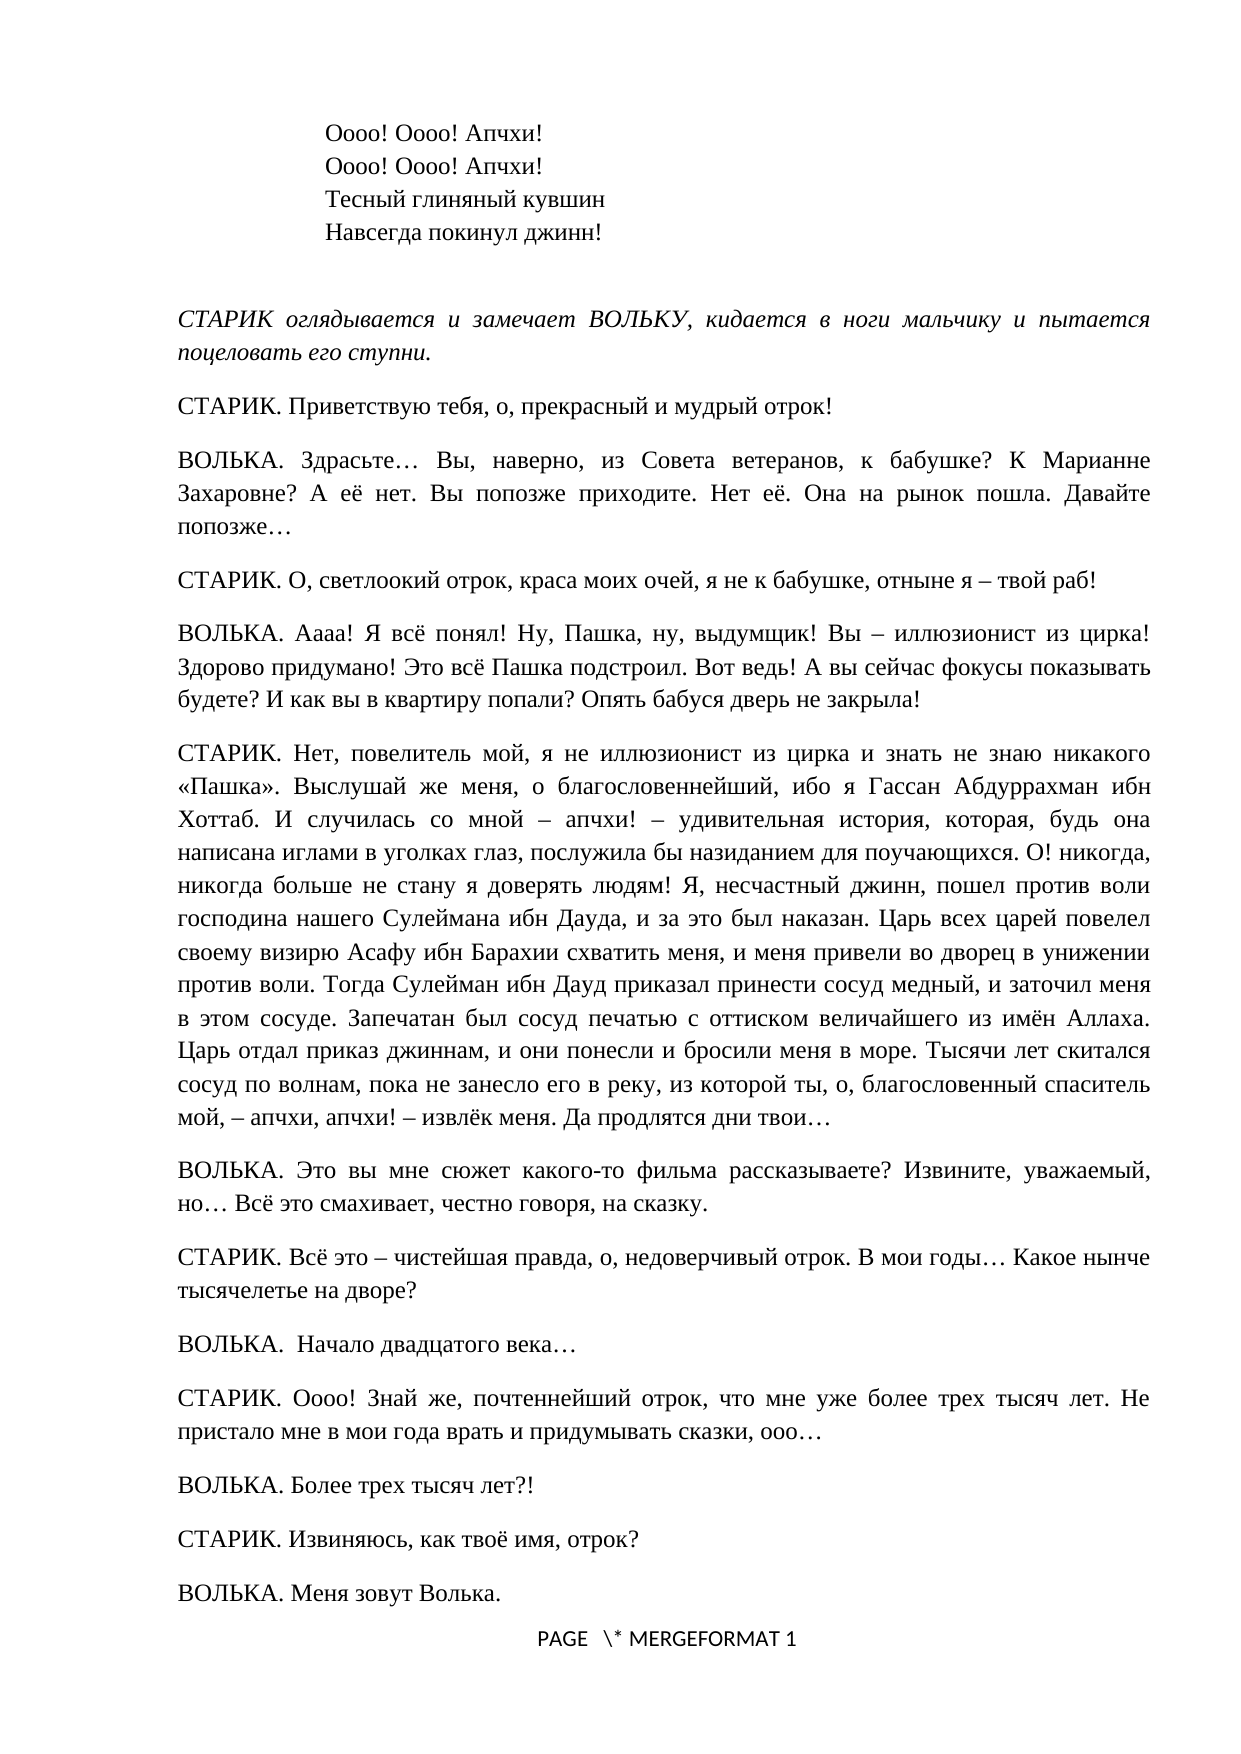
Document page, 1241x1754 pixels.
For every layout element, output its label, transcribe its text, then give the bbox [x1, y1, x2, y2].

text Навсегда покинул джинн! [251, 217, 1152, 246]
text СТАРИК. Извиняюсь, как твоё имя, отрок? [177, 1524, 1152, 1553]
text СТАРИК. Всё это – чистейшая правда, о, недоверчивый отрок. В мои годы… Какое нынче тысячелетье на дворе? [177, 1242, 1152, 1304]
text ВОЛЬКА. Здрасьте… Вы, наверно, из Совета ветеранов, к бабушке? К Марианне Захаровне? А её нет. Вы попозже приходите. Нет её. Она на рынок пошла. Давайте попозже… [177, 445, 1152, 539]
text ВОЛЬКА. Более трех тысяч лет?! [177, 1470, 1152, 1499]
text СТАРИК. Приветствую тебя, о, прекрасный и мудрый отрок! [177, 391, 1152, 420]
text Оооо! Оооо! Апчхи! [177, 118, 1152, 147]
text Тесный глиняный кувшин [251, 184, 1152, 213]
text СТАРИК. Нет, повелитель мой, я не иллюзионист из цирка и знать не знаю никакого «Пашка». Выслушай же меня, о благословеннейший, ибо я Гассан Абдуррахман ибн Хоттаб. И случилась со мной – апчхи! – удивительная история, которая, будь она написана иглами в уголках глаз, послужила бы назиданием для поучающихся. О! никогда, никогда больше не стану я доверять людям! Я, несчастный джинн, пошел против воли господина нашего Сулеймана ибн Дауда, и за это был наказан. Царь всех царей повелел своему визирю Асафу ибн Барахии схватить меня, и меня привели во дворец в унижении против воли. Тогда Сулейман ибн Дауд приказал принести сосуд медный, и заточил меня в этом сосуде. Запечатан был сосуд печатью с оттиском величайшего из имён Аллаха. Царь отдал приказ джиннам, и они понесли и бросили меня в море. Тысячи лет скитался сосуд по волнам, пока не занесло его в реку, из которой ты, о, благословенный спаситель мой, – апчхи, апчхи! – извлёк меня. Да продлятся дни твои… [177, 738, 1152, 1130]
text СТАРИК. Оооо! Знай же, почтеннейший отрок, что мне уже более трех тысяч лет. Не пристало мне в мои года врать и придумывать сказки, ооо… [177, 1383, 1152, 1445]
text ВОЛЬКА. Аааа! Я всё понял! Ну, Пашка, ну, выдумщик! Вы – иллюзионист из цирка! Здорово придумано! Это всё Пашка подстроил. Вот ведь! А вы сейчас фокусы показывать будете? И как вы в квартиру попали? Опять бабуся дверь не закрыла! [177, 618, 1152, 713]
text СТАРИК оглядывается и замечает ВОЛЬКУ, кидается в ноги мальчику и пытается поцеловать его ступни. [177, 304, 1152, 366]
text ВОЛЬКА. Начало двадцатого века… [177, 1329, 1152, 1358]
text ВОЛЬКА. Меня зовут Волька. [177, 1578, 1152, 1606]
text Оооо! Оооо! Апчхи! [177, 151, 1152, 180]
text ВОЛЬКА. Это вы мне сюжет какого-то фильма рассказываете? Извините, уважаемый, но… Всё это смахивает, честно говоря, на сказку. [177, 1156, 1152, 1217]
text СТАРИК. О, светлоокий отрок, краса моих очей, я не к бабушке, отныне я – твой раб! [177, 565, 1152, 593]
